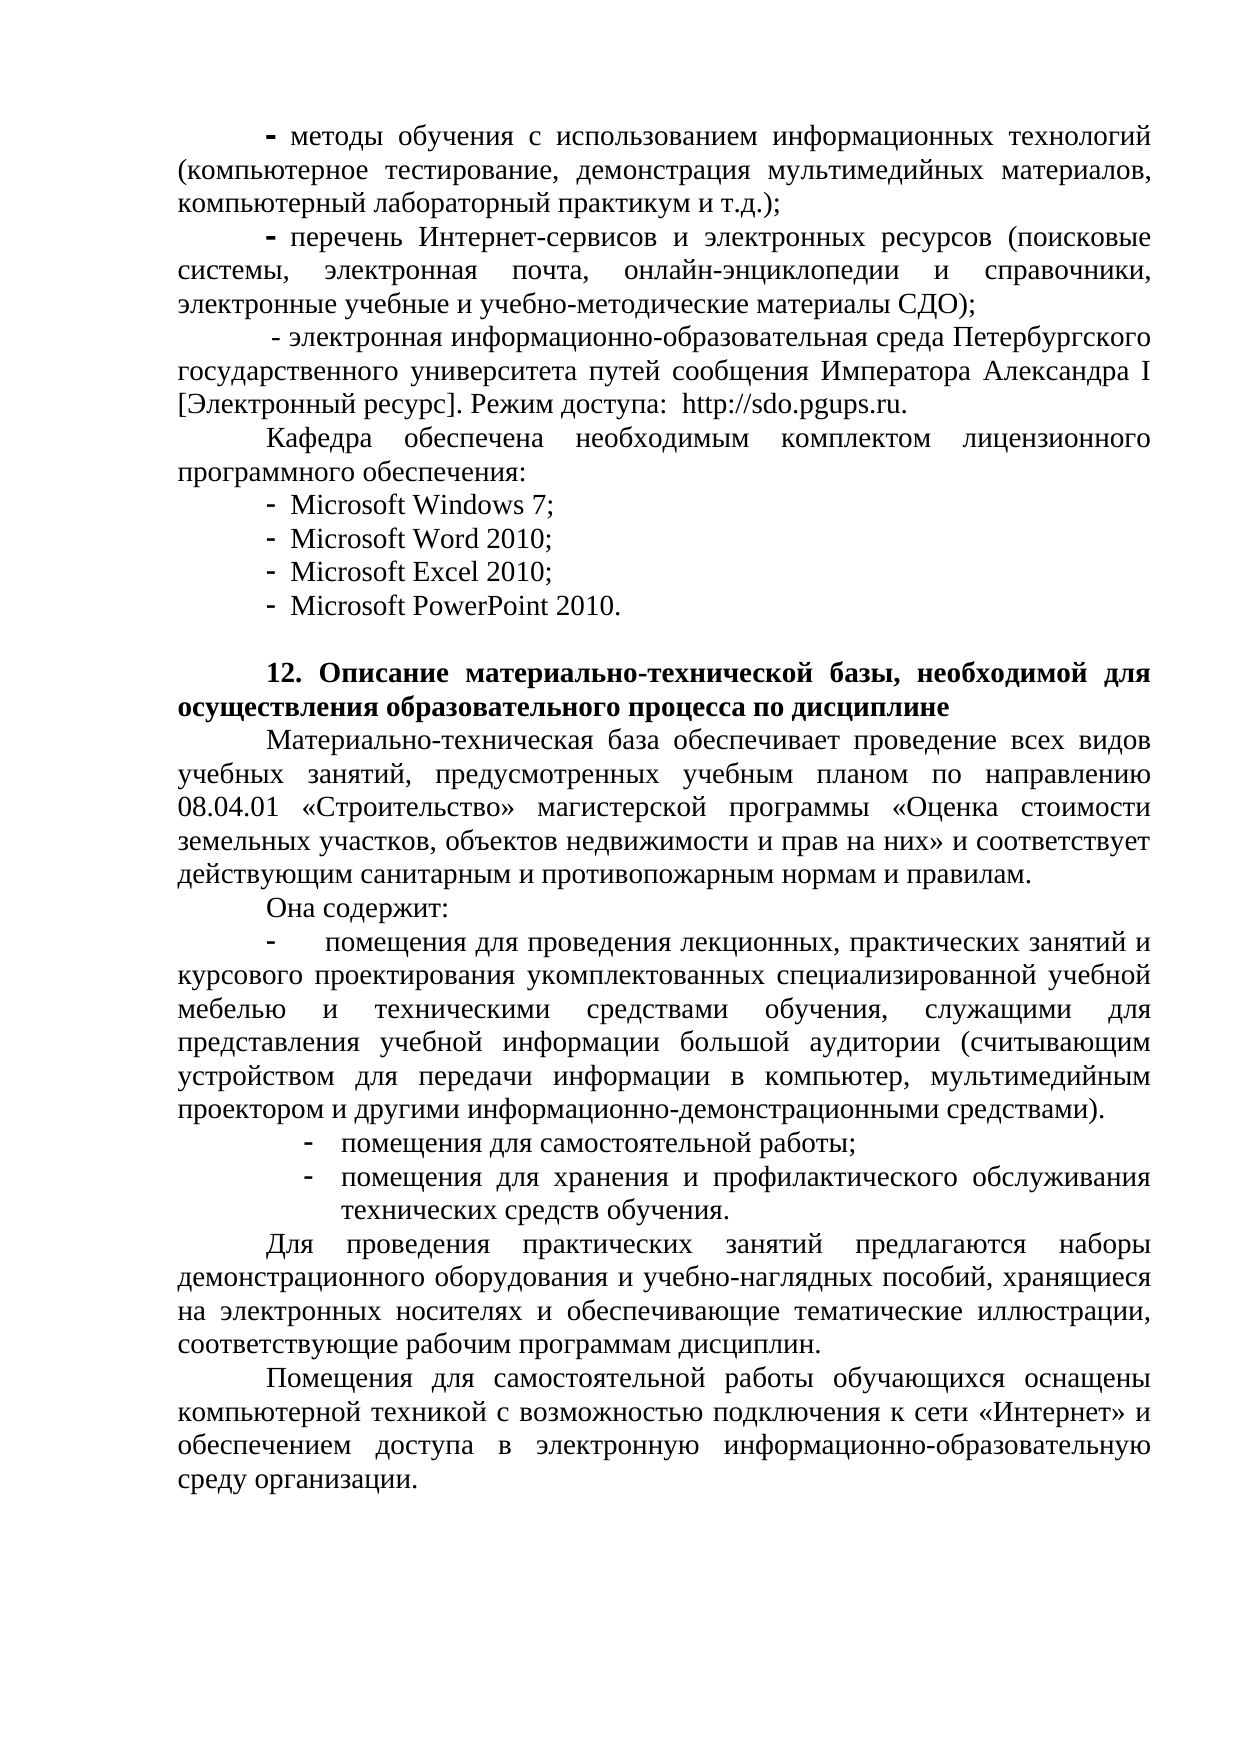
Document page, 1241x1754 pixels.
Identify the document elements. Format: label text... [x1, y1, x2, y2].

list Microsoft Word 2010; [177, 521, 1152, 554]
text Для проведения практических занятий предлагаются наборы демонстрационного оборудования и учебно-наглядных пособий, хранящиеся на электронных носителях и обеспечивающие тематические иллюстрации, соответствующие рабочим программам дисциплин. [177, 1226, 1152, 1360]
list помещения для самостоятельной работы; [303, 1125, 1152, 1159]
list помещения для хранения и профилактического обслуживания технических средств обучения. [303, 1159, 1152, 1226]
list Microsoft Excel 2010; [177, 554, 1152, 588]
text Она содержит: [177, 890, 1152, 924]
list помещения для проведения лекционных, практических занятий и курсового проектирования укомплектованных специализированной учебной мебелью и техническими средствами обучения, служащими для представления учебной информации большой аудитории (считывающим устройством для передачи информации в компьютер, мультимедийным проектором и другими информационно-демонстрационными средствами). [177, 924, 1152, 1125]
text 12. Описание материально-технической базы, необходимой для осуществления образовательного процесса по дисциплине [177, 655, 1152, 722]
list Microsoft Windows 7; [177, 487, 1152, 521]
text - электронная информационно-образовательная среда Петербургского государственного университета путей сообщения Императора Александра I [Электронный ресурс]. Режим доступа: http://sdo.pgups.ru. [177, 319, 1152, 420]
list Microsoft PowerPoint 2010. [177, 588, 1152, 622]
text Помещения для самостоятельной работы обучающихся оснащены компьютерной техникой с возможностью подключения к сети «Интернет» и обеспечением доступа в электронную информационно-образовательную среду организации. [177, 1360, 1152, 1494]
text Материально-техническая база обеспечивает проведение всех видов учебных занятий, предусмотренных учебным планом по направлению 08.04.01 «Строительство» магистерской программы «Оценка стоимости земельных участков, объектов недвижимости и прав на них» и соответствует действующим санитарным и противопожарным нормам и правилам. [177, 722, 1152, 890]
list перечень Интернет-сервисов и электронных ресурсов (поисковые системы, электронная почта, онлайн-энциклопедии и справочники, электронные учебные и учебно-методические материалы СДО); [177, 219, 1152, 319]
text Кафедра обеспечена необходимым комплектом лицензионного программного обеспечения: [177, 420, 1152, 487]
list методы обучения с использованием информационных технологий (компьютерное тестирование, демонстрация мультимедийных материалов, компьютерный лабораторный практикум и т.д.); [177, 118, 1152, 219]
